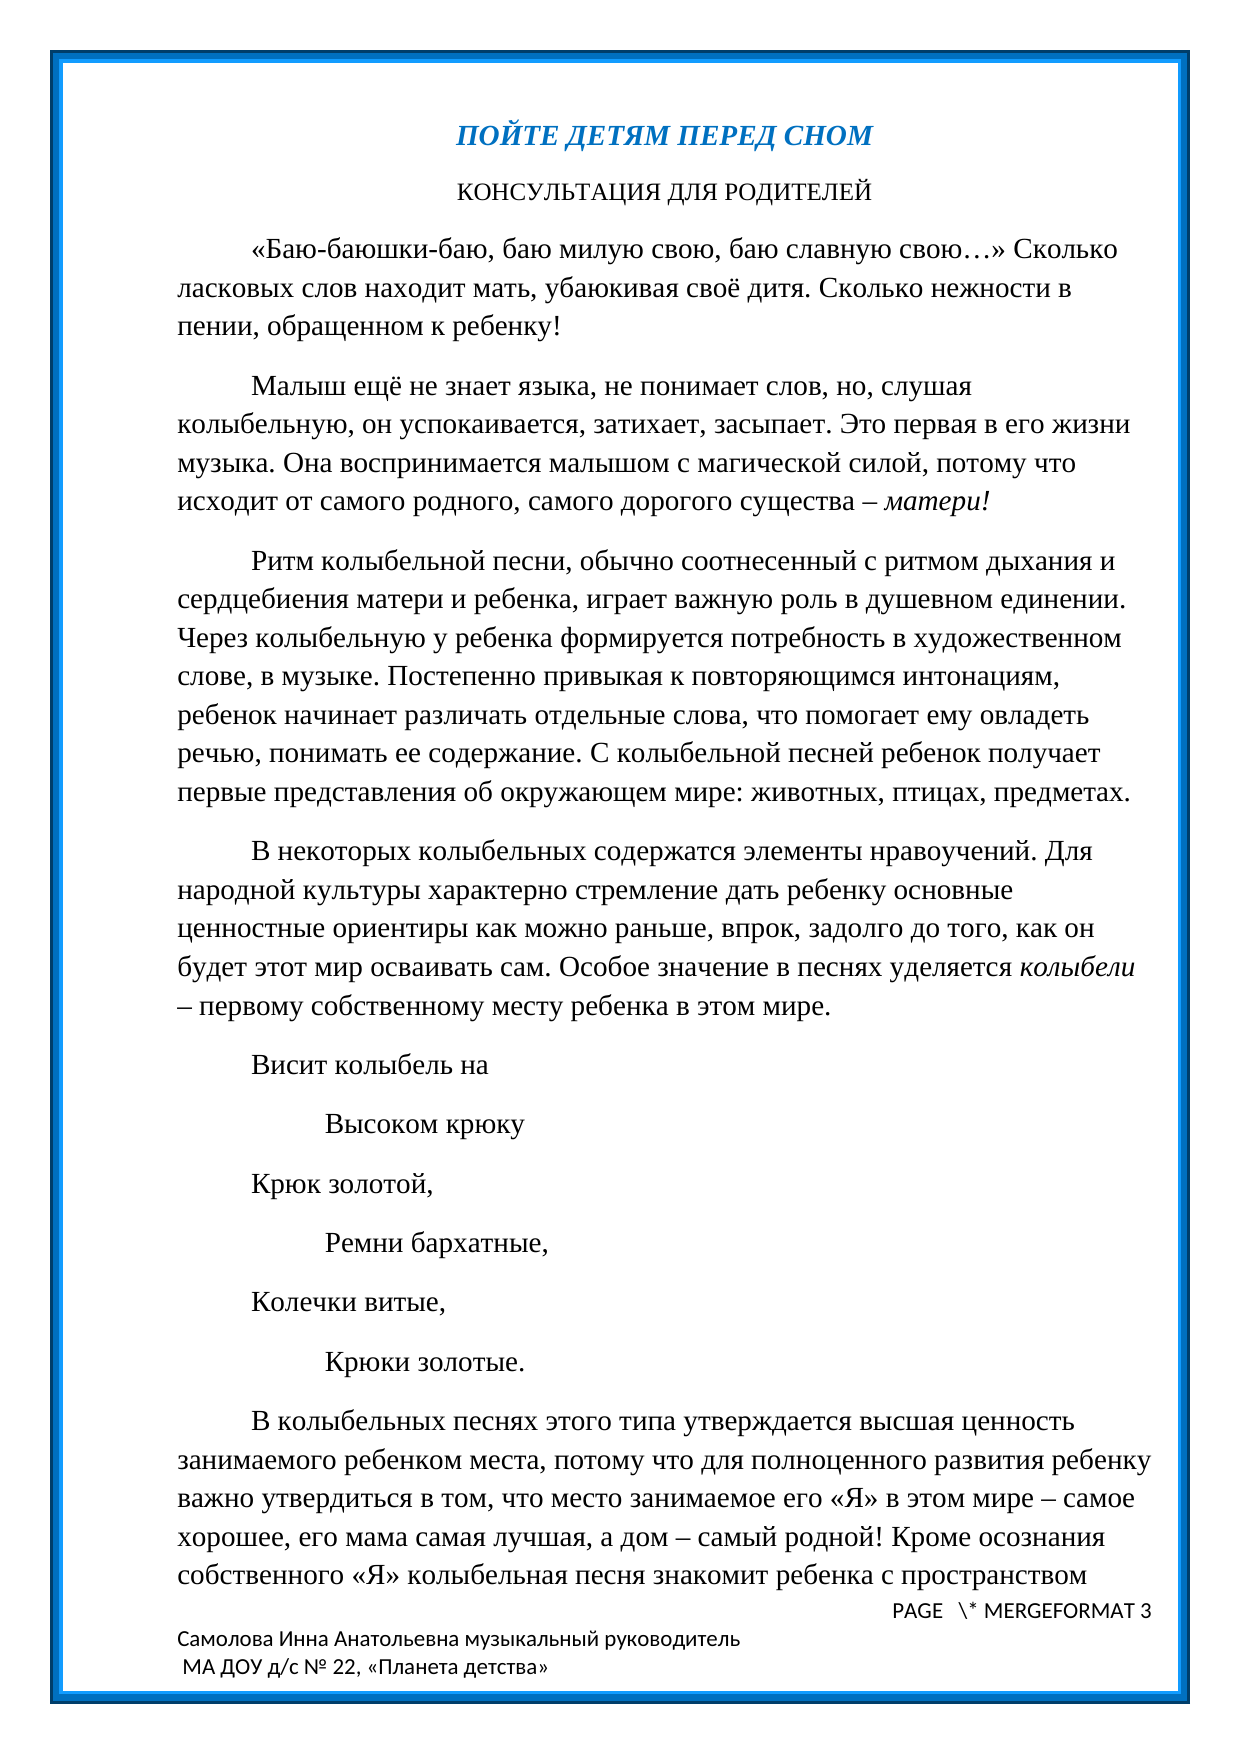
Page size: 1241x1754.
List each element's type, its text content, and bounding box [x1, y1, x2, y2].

text Крюк золотой, [177, 1166, 1152, 1199]
text Колечки витые, [177, 1284, 1152, 1318]
text Висит колыбель на [177, 1047, 1152, 1081]
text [177, 1403, 1152, 1591]
text Крюки золотые. [251, 1344, 1152, 1377]
text Ремни бархатные, [177, 1225, 1152, 1259]
text В некоторых колыбельных содержатся элементы нравоучений. Для народной культуры характерно стремление дать ребенку основные ценностные ориентиры как можно раньше, впрок, задолго до того, как он будет этот мир осваивать сам. Особое значение в песнях уделяется колыбели – первому собственному месту ребенка в этом мире. [177, 833, 1152, 1021]
text ПОЙТЕ ДЕТЯМ ПЕРЕД СНОМ [177, 118, 1152, 152]
text «Баю-баюшки-баю, баю милую свою, баю славную свою…» Сколько ласковых слов находит мать, убаюкивая своё дитя. Сколько нежности в пении, обращенном к ребенку! [177, 231, 1152, 342]
text Малыш ещё не знает языка, не понимает слов, но, слушая колыбельную, он успокаивается, затихает, засыпает. Это первая в его жизни музыка. Она воспринимается малышом с магической силой, потому что исходит от самого родного, самого дорогого существа – матери! [177, 368, 1152, 517]
text Ритм колыбельной песни, обычно соотнесенный с ритмом дыхания и сердцебиения матери и ребенка, играет важную роль в душевном единении. Через колыбельную у ребенка формируется потребность в художественном слове, в музыке. Постепенно привыкая к повторяющимся интонациям, ребенок начинает различать отдельные слова, что помогает ему овладеть речью, понимать ее содержание. С колыбельной песней ребенок получает первые представления об окружающем мире: животных, птицах, предметах. [177, 543, 1152, 808]
text КОНСУЛЬТАЦИЯ ДЛЯ РОДИТЕЛЕЙ [177, 177, 1152, 206]
text Высоком крюку [177, 1106, 1152, 1140]
